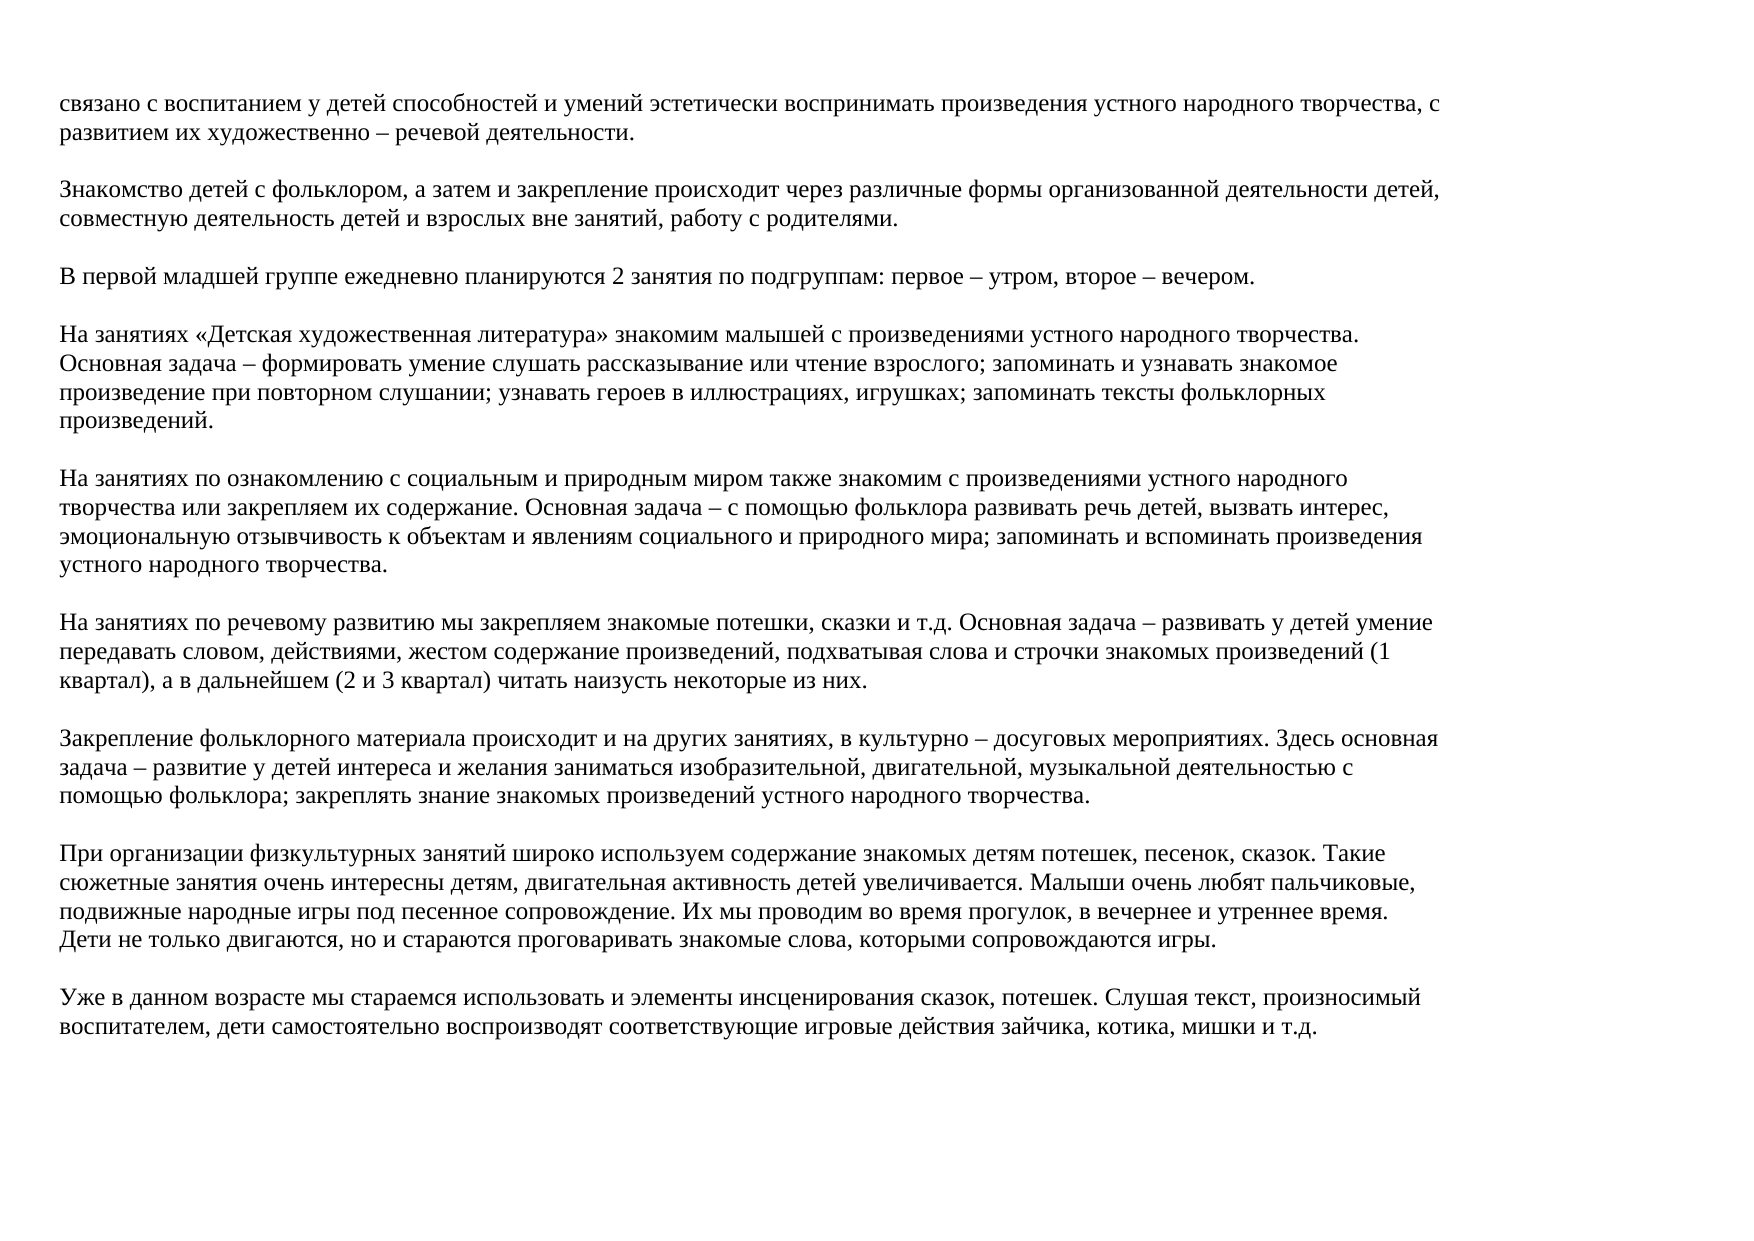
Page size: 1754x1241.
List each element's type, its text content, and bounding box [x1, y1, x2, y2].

text Закрепление фольклорного материала происходит и на других занятиях, в культурно – досуговых мероприятиях. Здесь основная задача – развитие у детей интереса и желания заниматься изобразительной, двигательной, музыкальной деятельностью с помощью фольклора; закреплять знание знакомых произведений устного народного творчества. [59, 723, 1447, 809]
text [59, 88, 1447, 145]
text На занятиях по ознакомлению с социальным и природным миром также знакомим с произведениями устного народного творчества или закрепляем их содержание. Основная задача – с помощью фольклора развивать речь детей, вызвать интерес, эмоциональную отзывчивость к объектам и явлениям социального и природного мира; запоминать и вспоминать произведения устного народного творчества. [59, 463, 1447, 578]
text На занятиях «Детская художественная литература» знакомим малышей с произведениями устного народного творчества. Основная задача – формировать умение слушать рассказывание или чтение взрослого; запоминать и узнавать знакомое произведение при повторном слушании; узнавать героев в иллюстрациях, игрушках; запоминать тексты фольклорных произведений. [59, 319, 1447, 434]
text При организации физкультурных занятий широко используем содержание знакомых детям потешек, песенок, сказок. Такие сюжетные занятия очень интересны детям, двигательная активность детей увеличивается. Малыши очень любят пальчиковые, подвижные народные игры под песенное сопровождение. Их мы проводим во время прогулок, в вечернее и утреннее время. Дети не только двигаются, но и стараются проговаривать знакомые слова, которыми сопровождаются игры. [59, 838, 1447, 953]
text В первой младшей группе ежедневно планируются 2 занятия по подгруппам: первое – утром, второе – вечером. [59, 261, 1447, 290]
text Уже в данном возрасте мы стараемся использовать и элементы инсценирования сказок, потешек. Слушая текст, произносимый воспитателем, дети самостоятельно воспроизводят соответствующие игровые действия зайчика, котика, мишки и т.д. [59, 982, 1447, 1040]
text Знакомство детей с фольклором, а затем и закрепление происходит через различные формы организованной деятельности детей, совместную деятельность детей и взрослых вне занятий, работу с родителями. [59, 174, 1447, 232]
text На занятиях по речевому развитию мы закрепляем знакомые потешки, сказки и т.д. Основная задача – развивать у детей умение передавать словом, действиями, жестом содержание произведений, подхватывая слова и строчки знакомых произведений (1 квартал), а в дальнейшем (2 и 3 квартал) читать наизусть некоторые из них. [59, 607, 1447, 694]
